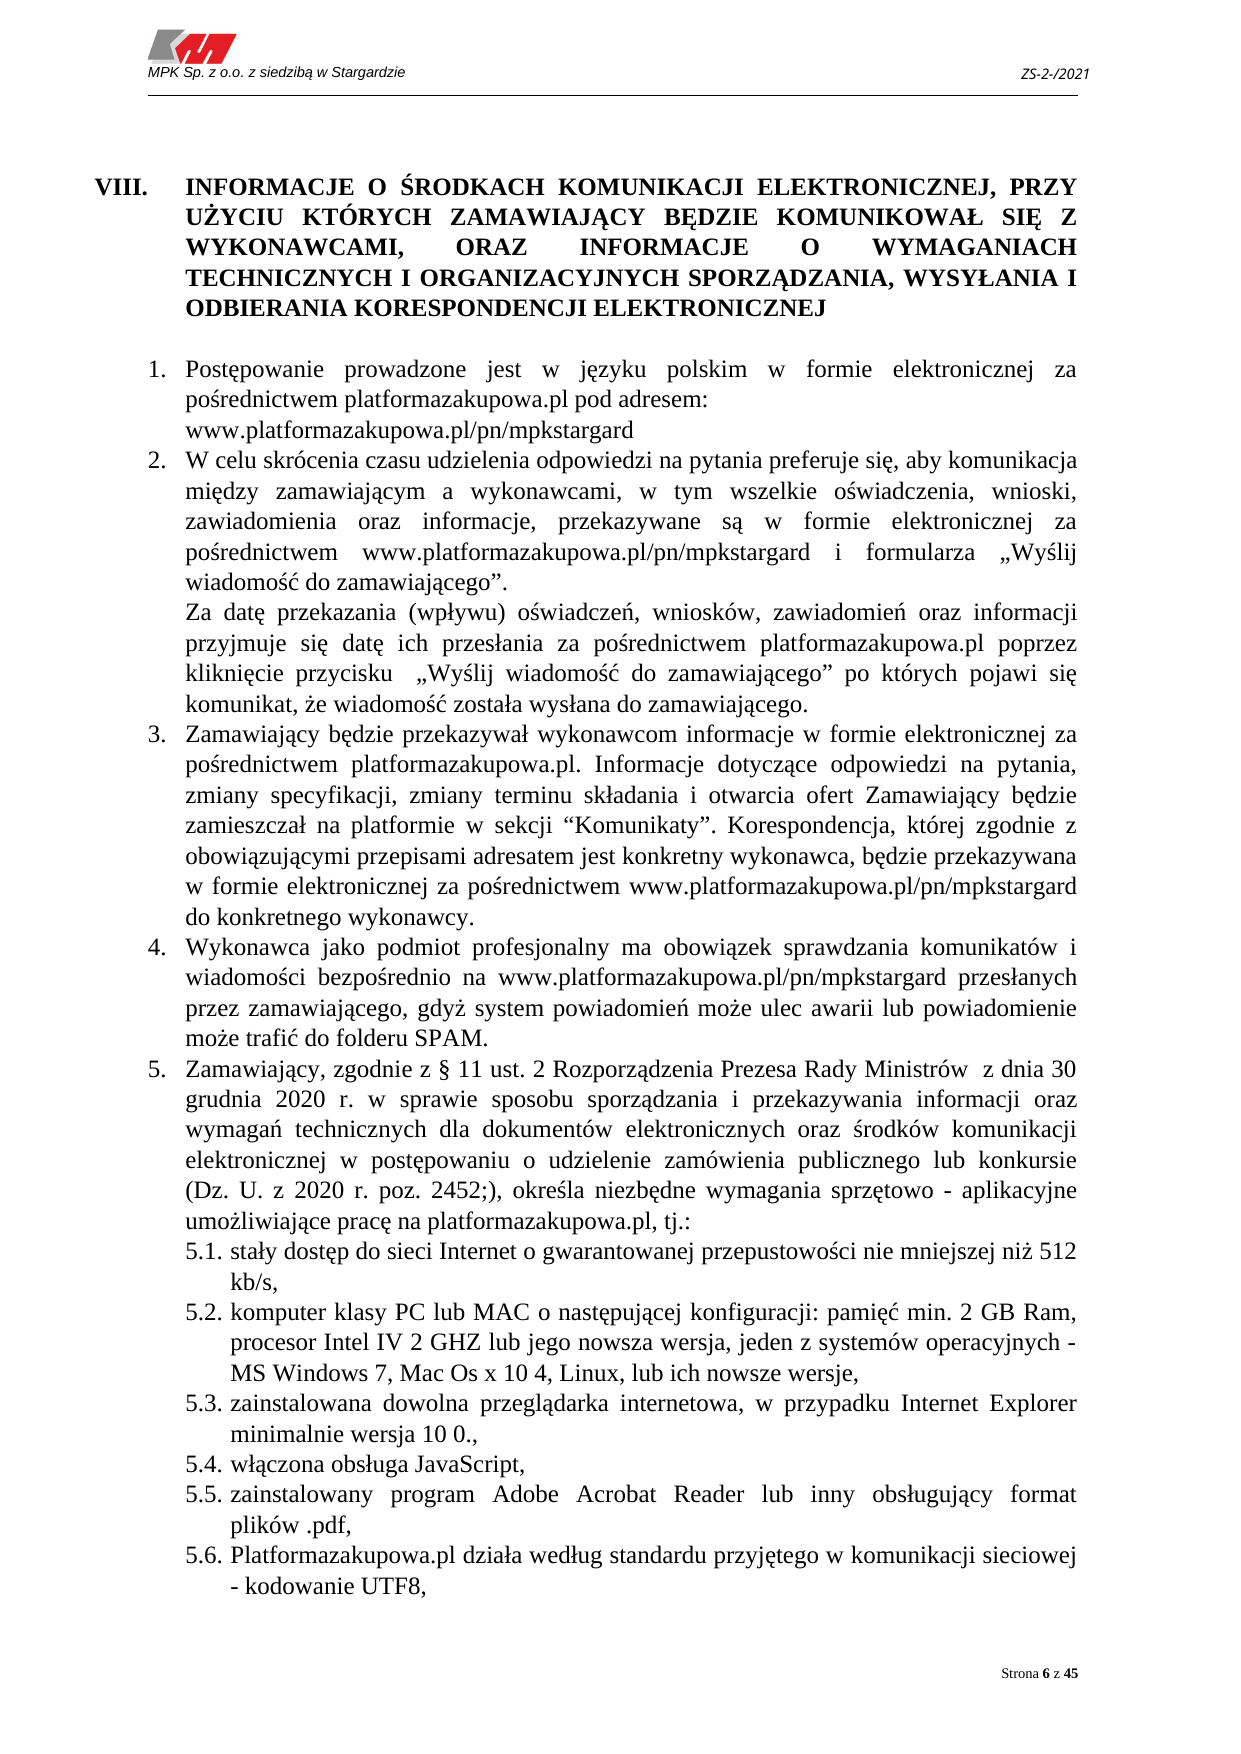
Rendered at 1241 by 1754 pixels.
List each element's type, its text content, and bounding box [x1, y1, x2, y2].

list W celu skrócenia czasu udzielenia odpowiedzi na pytania preferuje się, aby komunikacja między zamawiającym a wykonawcami, w tym wszelkie oświadczenia, wnioski, zawiadomienia oraz informacje, przekazywane są w formie elektronicznej za pośrednictwem www.platformazakupowa.pl/pn/mpkstargard i formularza „Wyślij wiadomość do zamawiającego”. [148, 445, 1078, 596]
list Zamawiający będzie przekazywał wykonawcom informacje w formie elektronicznej za pośrednictwem platformazakupowa.pl. Informacje dotyczące odpowiedzi na pytania, zmiany specyfikacji, zmiany terminu składania i otwarcia ofert Zamawiający będzie zamieszczał na platformie w sekcji “Komunikaty”. Korespondencja, której zgodnie z obowiązującymi przepisami adresatem jest konkretny wykonawca, będzie przekazywana w formie elektronicznej za pośrednictwem www.platformazakupowa.pl/pn/mpkstargard do konkretnego wykonawcy. [148, 719, 1078, 930]
list www.platformazakupowa.pl/pn/mpkstargard [185, 415, 1078, 444]
list komputer klasy PC lub MAC o następującej konfiguracji: pamięć min. 2 GB Ram, procesor Intel IV 2 GHZ lub jego nowsza wersja, jeden z systemów operacyjnych - MS Windows 7, Mac Os x 10 4, Linux, lub ich nowsze wersje, [185, 1297, 1078, 1387]
list włączona obsługa JavaScript, [185, 1449, 1078, 1478]
list zainstalowana dowolna przeglądarka internetowa, w przypadku Internet Explorer minimalnie wersja 10 0., [185, 1388, 1078, 1447]
list stały dostęp do sieci Internet o gwarantowanej przepustowości nie mniejszej niż 512 kb/s, [185, 1236, 1078, 1295]
list Postępowanie prowadzone jest w języku polskim w formie elektronicznej za pośrednictwem platformazakupowa.pl pod adresem: [148, 354, 1078, 413]
list Zamawiający, zgodnie z § 11 ust. 2 Rozporządzenia Prezesa Rady Ministrów z dnia 30 grudnia 2020 r. w sprawie sposobu sporządzania i przekazywania informacji oraz wymagań technicznych dla dokumentów elektronicznych oraz środków komunikacji elektronicznej w postępowaniu o udzielenie zamówienia publicznego lub konkursie (Dz. U. z 2020 r. poz. 2452;), określa niezbędne wymagania sprzętowo - aplikacyjne umożliwiające pracę na platformazakupowa.pl, tj.: [148, 1054, 1078, 1234]
list Za datę przekazania (wpływu) oświadczeń, wniosków, zawiadomień oraz informacji przyjmuje się datę ich przesłania za pośrednictwem platformazakupowa.pl poprzez kliknięcie przycisku „Wyślij wiadomość do zamawiającego” po których pojawi się komunikat, że wiadomość została wysłana do zamawiającego. [185, 597, 1078, 717]
list INFORMACJE O ŚRODKACH KOMUNIKACJI ELEKTRONICZNEJ, PRZY UŻYCIU KTÓRYCH ZAMAWIAJĄCY BĘDZIE KOMUNIKOWAŁ SIĘ Z WYKONAWCAMI, ORAZ INFORMACJE O WYMAGANIACH TECHNICZNYCH I ORGANIZACYJNYCH SPORZĄDZANIA, WYSYŁANIA I ODBIERANIA KORESPONDENCJI ELEKTRONICZNEJ [148, 172, 1078, 322]
picture [147, 29, 237, 64]
list zainstalowany program Adobe Acrobat Reader lub inny obsługujący format plików .pdf, [185, 1479, 1078, 1539]
list Platformazakupowa.pl działa według standardu przyjętego w komunikacji sieciowej - kodowanie UTF8, [185, 1540, 1078, 1599]
list Wykonawca jako podmiot profesjonalny ma obowiązek sprawdzania komunikatów i wiadomości bezpośrednio na www.platformazakupowa.pl/pn/mpkstargard przesłanych przez zamawiającego, gdyż system powiadomień może ulec awarii lub powiadomienie może trafić do folderu SPAM. [148, 932, 1078, 1052]
